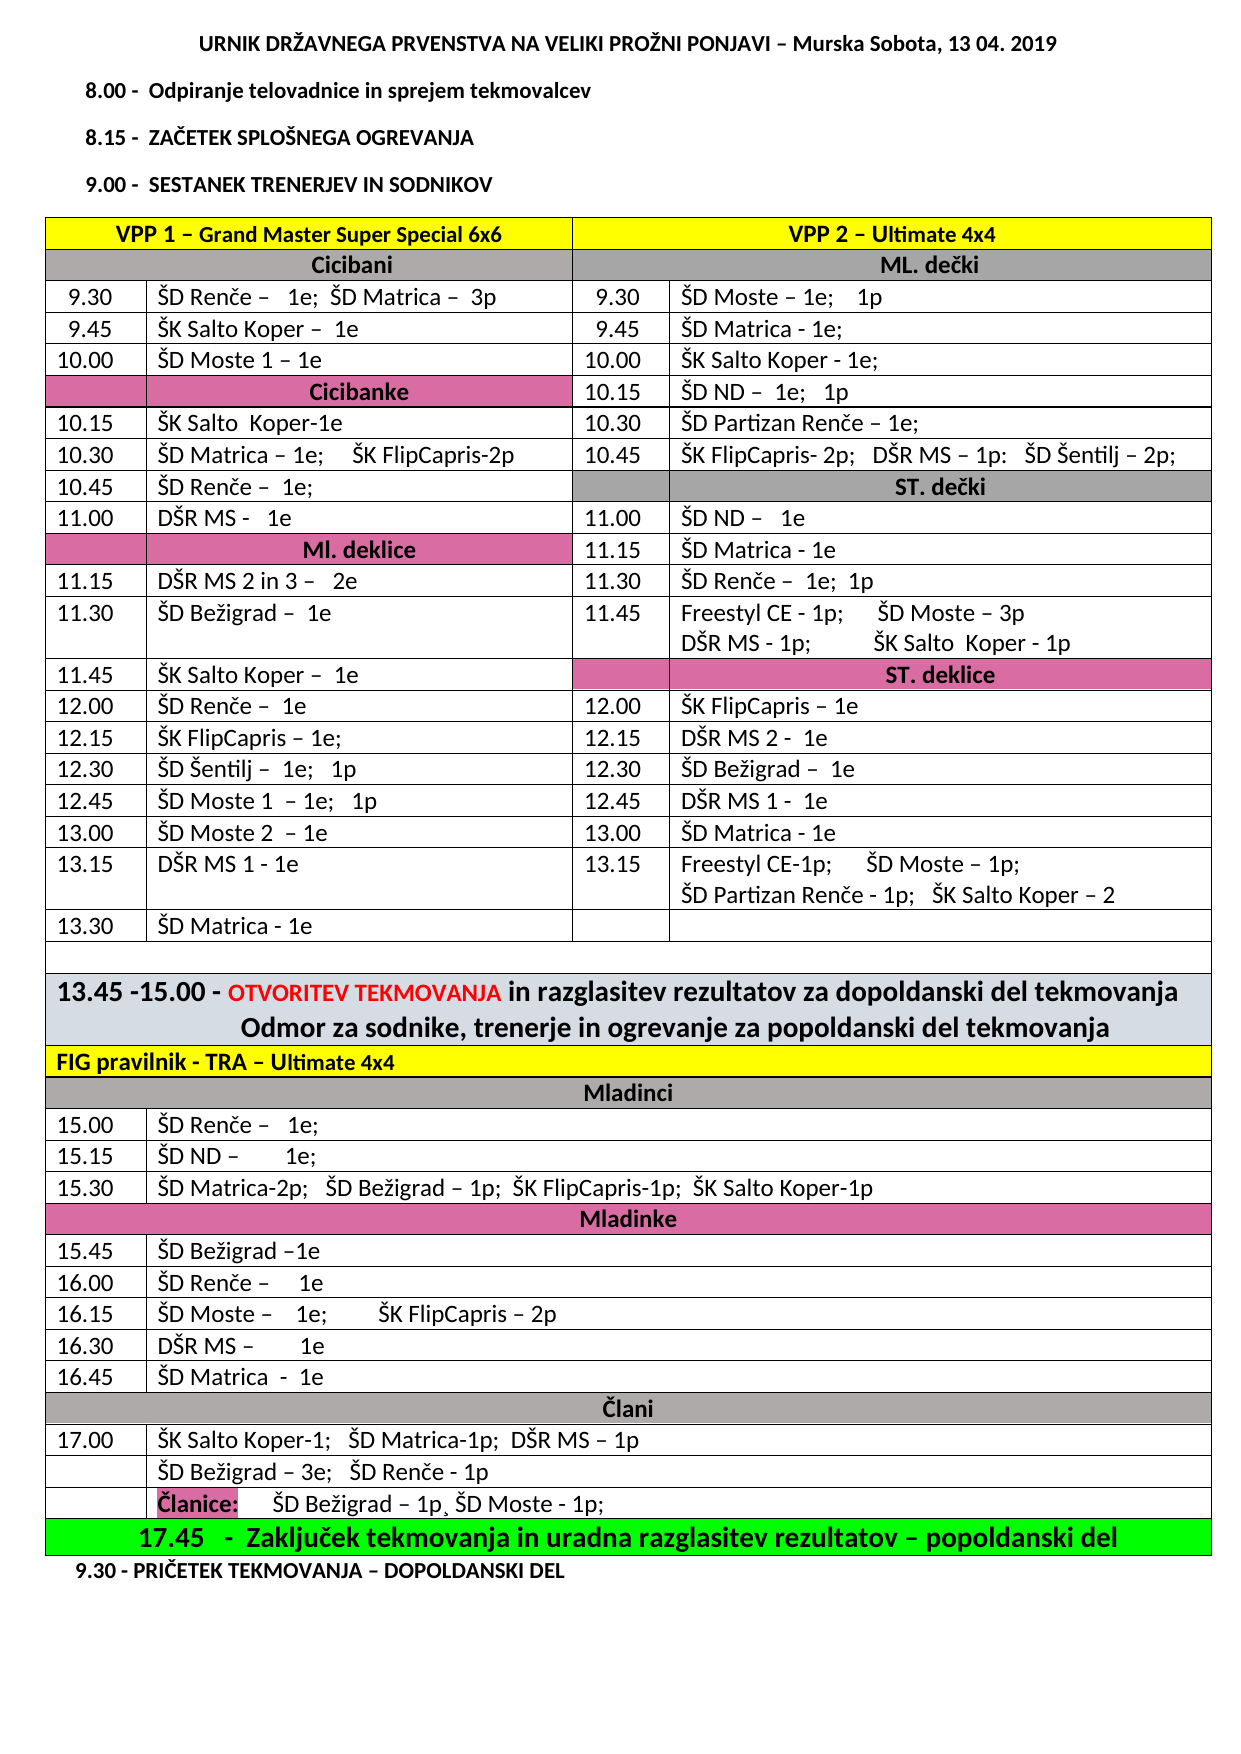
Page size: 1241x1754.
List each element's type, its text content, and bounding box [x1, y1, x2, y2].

table_cell ST. dečki [670, 471, 1211, 501]
table_cell 17.45 - Zaključek tekmovanja in uradna razglasitev rezultatov – popoldanski del [46, 1519, 1211, 1555]
table_cell 16.45 [46, 1361, 146, 1392]
text URNIK DRŽAVNEGA PRVENSTVA NA VELIKI PROŽNI PONJAVI – Murska Sobota, 13 04. 2019 [75, 29, 1181, 58]
table_cell ŠD Moste 2 – 1e [147, 817, 572, 847]
table_cell ŠD Renče – 1e; [147, 1109, 1211, 1139]
table_cell ŠD Bežigrad – 1e [670, 754, 1211, 784]
table_cell ŠK Salto Koper - 1e; [670, 344, 1211, 375]
table_cell 16.15 [46, 1298, 146, 1329]
table_cell ŠD Matrica – 1e; ŠK FlipCapris-2p [147, 439, 572, 469]
table_cell ŠD Renče – 1e; [147, 471, 572, 501]
table_cell 10.15 [573, 376, 669, 406]
table_cell 11.30 [573, 565, 669, 596]
table_cell [573, 910, 669, 941]
table_cell 9.30 [573, 281, 669, 312]
table_cell 9.45 [573, 313, 669, 343]
table_cell Cicibanke [147, 376, 572, 406]
table_cell ML. dečki [573, 250, 1211, 280]
table_cell [573, 471, 669, 501]
table_cell ŠD Bežigrad – 3e; ŠD Renče - 1p [147, 1456, 1211, 1487]
table_cell Članice: ŠD Bežigrad – 1p¸ ŠD Moste - 1p; [238, 1488, 1211, 1518]
table_cell 12.00 [573, 691, 669, 721]
table_cell 12.15 [573, 722, 669, 753]
table_cell 11.45 [573, 597, 669, 658]
table_cell 12.30 [46, 754, 146, 784]
table_cell [573, 659, 669, 689]
table_cell 16.00 [46, 1267, 146, 1297]
table_cell ŠD Matrica - 1e; [670, 313, 1211, 343]
table_cell 11.45 [46, 659, 146, 689]
table_cell 12.30 [573, 754, 669, 784]
table_cell ŠK FlipCapris – 1e [670, 691, 1211, 721]
table_cell 9.30 [46, 281, 146, 312]
table_cell 9.45 [46, 313, 146, 343]
table_cell ŠD Matrica - 1e [670, 534, 1211, 564]
table_cell Mladinke [46, 1204, 1211, 1234]
table_cell Mladinci [46, 1078, 1211, 1108]
table_cell 13.00 [573, 817, 669, 847]
table_cell ŠD Moste 1 – 1e [147, 344, 572, 375]
table_cell 10.00 [46, 344, 146, 375]
table_cell 15.15 [46, 1141, 146, 1171]
table_cell 12.45 [573, 785, 669, 816]
table_cell [46, 942, 1211, 972]
table_cell [46, 1456, 146, 1487]
table_cell DŠR MS - 1e [147, 502, 572, 533]
table_cell ŠD Matrica - 1e [147, 1361, 1211, 1392]
table_cell ŠK Salto Koper-1; ŠD Matrica-1p; DŠR MS – 1p [147, 1425, 1211, 1455]
table_cell 15.45 [46, 1235, 146, 1266]
table_cell ŠD Šentilj – 1e; 1p [147, 754, 572, 784]
table_cell 11.15 [46, 565, 146, 596]
table_cell ŠD Bežigrad – 1e [147, 597, 572, 658]
table_cell ŠK Salto Koper-1e [147, 408, 572, 438]
table_cell [670, 910, 1211, 941]
table_header VPP 2 – Ultimate 4x4 [573, 218, 1211, 249]
table_cell ST. deklice [670, 659, 1211, 689]
table_cell ŠK Salto Koper – 1e [147, 313, 572, 343]
table_cell ŠD Moste – 1e; ŠK FlipCapris – 2p [147, 1298, 1211, 1329]
table_cell 11.15 [573, 534, 669, 564]
table_cell 13.45 -15.00 - OTVORITEV TEKMOVANJA in razglasitev rezultatov za dopoldanski del tekmovanja Odmor za sodnike, trenerje in ogrevanje za popoldanski del tekmovanja [46, 974, 1211, 1045]
table_cell ŠD Renče – 1e; ŠD Matrica – 3p [147, 281, 572, 312]
table_cell 11.00 [573, 502, 669, 533]
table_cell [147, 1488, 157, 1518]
table_cell ŠK FlipCapris – 1e; [147, 722, 572, 753]
text 8.00 - Odpiranje telovadnice in sprejem tekmovalcev [75, 76, 1181, 104]
table_cell Ml. deklice [147, 534, 572, 564]
table_cell DŠR MS 2 in 3 – 2e [147, 565, 572, 596]
table_cell ŠD ND – 1e [670, 502, 1211, 533]
table_cell 16.30 [46, 1330, 146, 1360]
table_cell 10.45 [46, 471, 146, 501]
table_cell 15.00 [46, 1109, 146, 1139]
table_cell 13.15 [46, 848, 146, 909]
table_cell ŠD Renče – 1e [147, 691, 572, 721]
table_cell 13.00 [46, 817, 146, 847]
table_cell [46, 376, 146, 406]
table_cell 13.15 [573, 848, 669, 909]
table_cell 15.30 [46, 1172, 146, 1203]
table_cell ŠD Renče – 1e [147, 1267, 1211, 1297]
table_cell 12.15 [46, 722, 146, 753]
table_cell 13.30 [46, 910, 146, 941]
table_cell DŠR MS 2 - 1e [670, 722, 1211, 753]
table_cell Freestyl CE - 1p; ŠD Moste – 3p DŠR MS - 1p; ŠK Salto Koper - 1p [670, 597, 1211, 658]
table_cell 10.00 [573, 344, 669, 375]
table_cell ŠD Moste – 1e; 1p [670, 281, 1211, 312]
table_cell DŠR MS – 1e [147, 1330, 1211, 1360]
table_cell ŠD ND – 1e; 1p [670, 376, 1211, 406]
text 8.15 - ZAČETEK SPLOŠNEGA OGREVANJA [75, 123, 1181, 151]
text 9.00 - SESTANEK TRENERJEV IN SODNIKOV [75, 170, 1182, 198]
table_cell 10.15 [46, 408, 146, 438]
table_cell Cicibani [46, 250, 572, 280]
table_cell 12.00 [46, 691, 146, 721]
table_cell 11.00 [46, 502, 146, 533]
table_cell Freestyl CE-1p; ŠD Moste – 1p; ŠD Partizan Renče - 1p; ŠK Salto Koper – 2 [670, 848, 1211, 909]
table_cell ŠD Renče – 1e; 1p [670, 565, 1211, 596]
table_cell 17.00 [46, 1425, 146, 1455]
table_cell ŠD ND – 1e; [147, 1141, 1211, 1171]
table_cell 11.30 [46, 597, 146, 658]
table_cell ŠD Partizan Renče – 1e; [670, 408, 1211, 438]
table_cell [46, 534, 146, 564]
table_cell Člani [46, 1393, 1211, 1423]
table_cell ŠD Matrica-2p; ŠD Bežigrad – 1p; ŠK FlipCapris-1p; ŠK Salto Koper-1p [147, 1172, 1211, 1203]
table_cell ŠK Salto Koper – 1e [147, 659, 572, 689]
table_cell 12.45 [46, 785, 146, 816]
table_header VPP 1 – Grand Master Super Special 6x6 [46, 218, 572, 249]
table_cell FIG pravilnik - TRA – Ultimate 4x4 [46, 1046, 1211, 1076]
text 9.30 - PRIČETEK TEKMOVANJA – DOPOLDANSKI DEL [75, 1556, 1182, 1584]
table_cell ŠD Moste 1 – 1e; 1p [147, 785, 572, 816]
table_cell ŠD Matrica - 1e [147, 910, 572, 941]
table_cell DŠR MS 1 - 1e [147, 848, 572, 909]
table_cell 10.45 [573, 439, 669, 469]
table_cell [46, 1488, 146, 1518]
table_cell ŠD Bežigrad –1e [147, 1235, 1211, 1266]
table_cell ŠK FlipCapris- 2p; DŠR MS – 1p: ŠD Šentilj – 2p; [670, 439, 1211, 469]
table_cell 10.30 [573, 408, 669, 438]
table_cell 10.30 [46, 439, 146, 469]
table_cell ŠD Matrica - 1e [670, 817, 1211, 847]
table_cell DŠR MS 1 - 1e [670, 785, 1211, 816]
